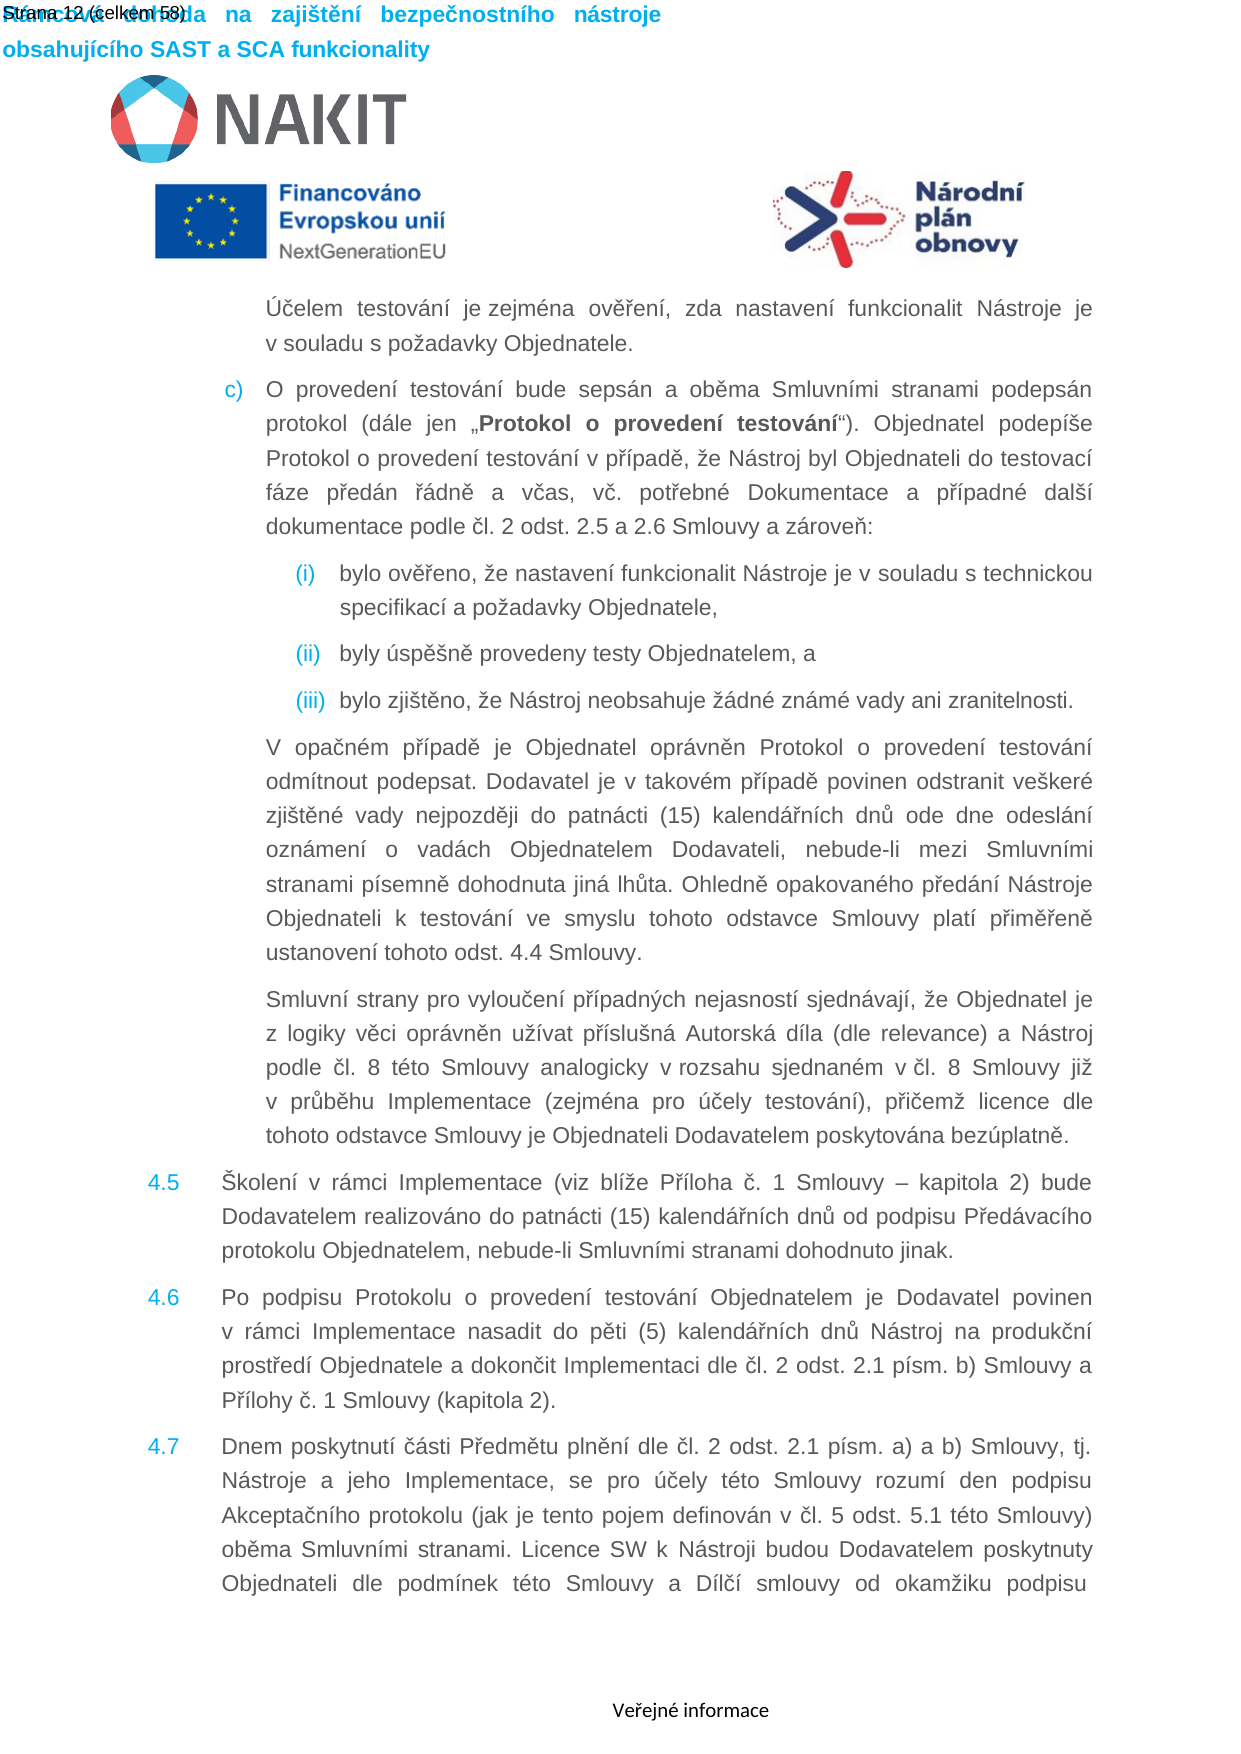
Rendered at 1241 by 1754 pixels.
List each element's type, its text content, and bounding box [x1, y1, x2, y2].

text V opačném případě je Objednatel oprávněn Protokol o provedení testování odmítnout podepsat. Dodavatel je v takovém případě povinen odstranit veškeré zjištěné vady nejpozději do patnácti (15) kalendářních dnů ode dne odeslání oznámení o vadách Objednatelem Dodavateli, nebude-li mezi Smluvními stranami písemně dohodnuta jiná lhůta. Ohledně opakovaného předání Nástroje Objednateli k testování ve smyslu tohoto odstavce Smlouvy platí přiměřeně ustanovení tohoto odst. 4.4 Smlouvy. [266, 734, 1093, 965]
text Účelem testování je zejména ověření, zda nastavení funkcionalit Nástroje je v souladu s požadavky Objednatele. [265, 295, 1093, 356]
list bylo ověřeno, že nastavení funkcionalit Nástroje je v souladu s technickou specifikací a požadavky Objednatele, [295, 559, 1093, 620]
list bylo zjištěno, že Nástroj neobsahuje žádné známé vady ani zranitelnosti. [295, 687, 1178, 713]
list Školení v rámci Implementace (viz blíže Příloha č. 1 Smlouvy – kapitola 2) bude Dodavatelem realizováno do patnácti (15) kalendářních dnů od podpisu Předávacího protokolu Objednatelem, nebude-li Smluvními stranami dohodnuto jinak. [148, 1169, 1093, 1264]
list Dnem poskytnutí části Předmětu plnění dle čl. 2 odst. 2.1 písm. a) a b) Smlouvy, tj. Nástroje a jeho Implementace, se pro účely této Smlouvy rozumí den podpisu Akceptačního protokolu (jak je tento pojem definován v čl. 5 odst. 5.1 této Smlouvy) oběma Smluvními stranami. Licence SW k Nástroji budou Dodavatelem poskytnuty Objednateli dle podmínek této Smlouvy a Dílčí smlouvy od okamžiku podpisu [148, 1433, 1093, 1596]
picture [772, 171, 1025, 268]
list O provedení testování bude sepsán a oběma Smluvními stranami podepsán protokol (dále jen „Protokol o provedení testování“). Objednatel podepíše Protokol o provedení testování v případě, že Nástroj byl Objednateli do testovací fáze předán řádně a včas, vč. potřebné Dokumentace a případné další dokumentace podle čl. 2 odst. 2.5 a 2.6 Smlouvy a zároveň: [224, 376, 1093, 539]
picture [111, 75, 407, 163]
list byly úspěšně provedeny testy Objednatelem, a [295, 640, 1178, 667]
list Po podpisu Protokolu o provedení testování Objednatelem je Dodavatel povinen v rámci Implementace nasadit do pěti (5) kalendářních dnů Nástroj na produkční prostředí Objednatele a dokončit Implementaci dle čl. 2 odst. 2.1 písm. b) Smlouvy a Přílohy č. 1 Smlouvy (kapitola 2). [148, 1284, 1093, 1413]
picture [147, 173, 467, 268]
text Smluvní strany pro vyloučení případných nejasností sjednávají, že Objednatel je z logiky věci oprávněn užívat příslušná Autorská díla (dle relevance) a Nástroj podle čl. 8 této Smlouvy analogicky v rozsahu sjednaném v čl. 8 Smlouvy již v průběhu Implementace (zejména pro účely testování), přičemž licence dle tohoto odstavce Smlouvy je Objednateli Dodavatelem poskytována bezúplatně. [266, 986, 1093, 1148]
